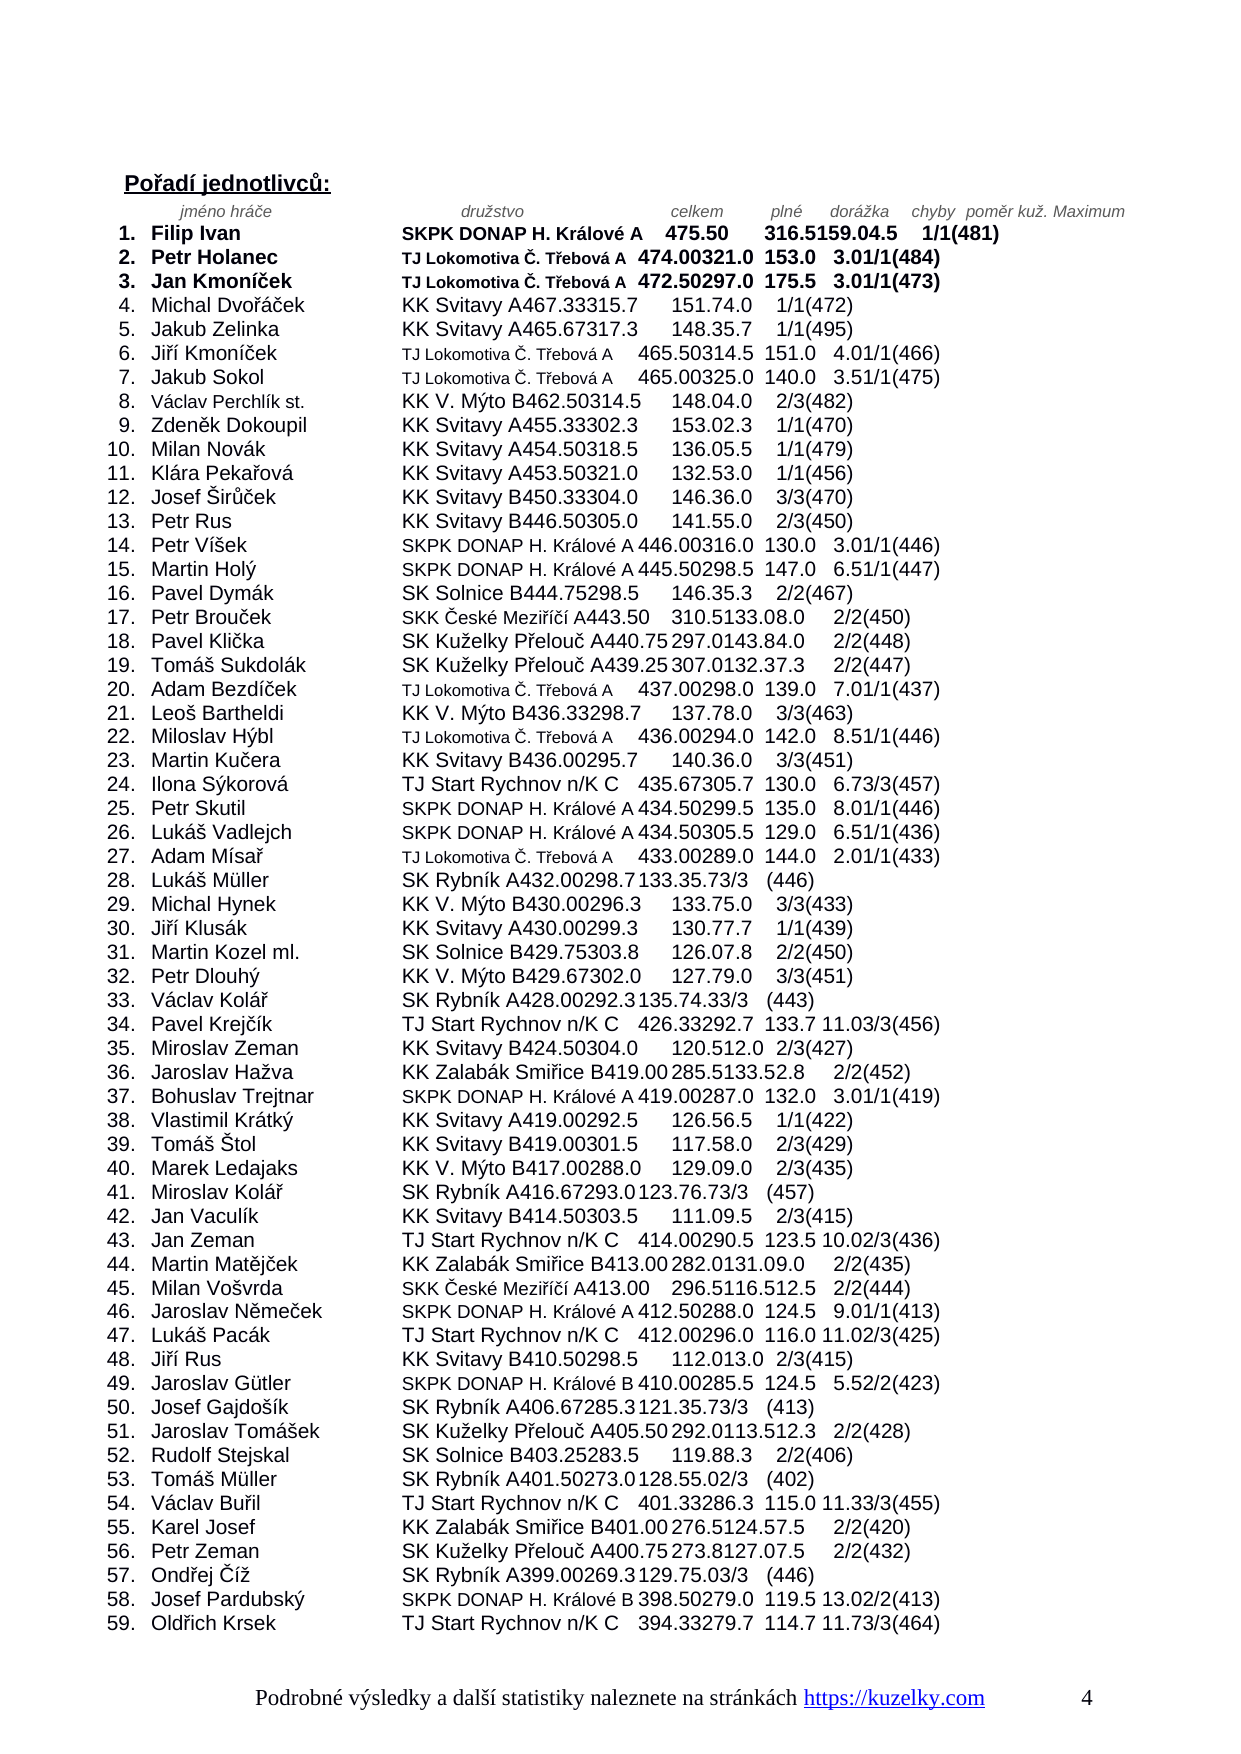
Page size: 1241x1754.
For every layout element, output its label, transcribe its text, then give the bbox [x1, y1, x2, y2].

text 22. Miloslav Hýbl TJ Lokomotiva Č. Třebová A 436.00 294.0 142.0 8.5 1/1 (446) [106, 724, 1134, 748]
text 11. Klára Pekařová KK Svitavy A 453.50 321.0 132.5 3.0 1/1 (456) [106, 461, 1134, 485]
text 42. Jan Vaculík KK Svitavy B 414.50 303.5 111.0 9.5 2/3 (415) [106, 1203, 1134, 1227]
text 1. Filip Ivan SKPK DONAP H. Králové A 475.50 316.5 159.0 4.5 1/1 (481) [106, 221, 1134, 245]
text 19. Tomáš Sukdolák SK Kuželky Přelouč A 439.25 307.0 132.3 7.3 2/2 (447) [106, 652, 1134, 676]
text 49. Jaroslav Gütler SKPK DONAP H. Králové B 410.00 285.5 124.5 5.5 2/2 (423) [106, 1371, 1134, 1395]
text 10. Milan Novák KK Svitavy A 454.50 318.5 136.0 5.5 1/1 (479) [106, 437, 1134, 461]
text 17. Petr Brouček SKK České Meziříčí A 443.50 310.5 133.0 8.0 2/2 (450) [106, 604, 1134, 628]
text 55. Karel Josef KK Zalabák Smiřice B 401.00 276.5 124.5 7.5 2/2 (420) [106, 1515, 1134, 1539]
text 45. Milan Vošvrda SKK České Meziříčí A 413.00 296.5 116.5 12.5 2/2 (444) [106, 1275, 1134, 1299]
text 52. Rudolf Stejskal SK Solnice B 403.25 283.5 119.8 8.3 2/2 (406) [106, 1443, 1134, 1467]
text 37. Bohuslav Trejtnar SKPK DONAP H. Králové A 419.00 287.0 132.0 3.0 1/1 (419) [106, 1084, 1134, 1108]
text 43. Jan Zeman TJ Start Rychnov n/K C 414.00 290.5 123.5 10.0 2/3 (436) [106, 1227, 1134, 1251]
text 57. Ondřej Číž SK Rybník A 399.00 269.3 129.7 5.0 3/3 (446) [106, 1563, 1134, 1587]
text 50. Josef Gajdošík SK Rybník A 406.67 285.3 121.3 5.7 3/3 (413) [106, 1395, 1134, 1419]
text 6. Jiří Kmoníček TJ Lokomotiva Č. Třebová A 465.50 314.5 151.0 4.0 1/1 (466) [106, 341, 1134, 365]
text 35. Miroslav Zeman KK Svitavy B 424.50 304.0 120.5 12.0 2/3 (427) [106, 1036, 1134, 1060]
text 51. Jaroslav Tomášek SK Kuželky Přelouč A 405.50 292.0 113.5 12.3 2/2 (428) [106, 1419, 1134, 1443]
text 18. Pavel Klička SK Kuželky Přelouč A 440.75 297.0 143.8 4.0 2/2 (448) [106, 628, 1134, 652]
text 16. Pavel Dymák SK Solnice B 444.75 298.5 146.3 5.3 2/2 (467) [106, 581, 1134, 604]
text 56. Petr Zeman SK Kuželky Přelouč A 400.75 273.8 127.0 7.5 2/2 (432) [106, 1539, 1134, 1563]
text 36. Jaroslav Hažva KK Zalabák Smiřice B 419.00 285.5 133.5 2.8 2/2 (452) [106, 1060, 1134, 1084]
text 12. Josef Širůček KK Svitavy B 450.33 304.0 146.3 6.0 3/3 (470) [106, 485, 1134, 509]
text 29. Michal Hynek KK V. Mýto B 430.00 296.3 133.7 5.0 3/3 (433) [106, 892, 1134, 916]
text 31. Martin Kozel ml. SK Solnice B 429.75 303.8 126.0 7.8 2/2 (450) [106, 940, 1134, 964]
text 41. Miroslav Kolář SK Rybník A 416.67 293.0 123.7 6.7 3/3 (457) [106, 1179, 1134, 1203]
text 32. Petr Dlouhý KK V. Mýto B 429.67 302.0 127.7 9.0 3/3 (451) [106, 964, 1134, 988]
text 54. Václav Buřil TJ Start Rychnov n/K C 401.33 286.3 115.0 11.3 3/3 (455) [106, 1491, 1134, 1515]
text 40. Marek Ledajaks KK V. Mýto B 417.00 288.0 129.0 9.0 2/3 (435) [106, 1156, 1134, 1179]
text 4. Michal Dvořáček KK Svitavy A 467.33 315.7 151.7 4.0 1/1 (472) [106, 293, 1134, 317]
text 21. Leoš Bartheldi KK V. Mýto B 436.33 298.7 137.7 8.0 3/3 (463) [106, 700, 1134, 724]
text jméno hráče družstvo celkem plné dorážka chyby poměr kuž. Maximum [106, 202, 1134, 221]
text 30. Jiří Klusák KK Svitavy A 430.00 299.3 130.7 7.7 1/1 (439) [106, 916, 1134, 940]
text 27. Adam Mísař TJ Lokomotiva Č. Třebová A 433.00 289.0 144.0 2.0 1/1 (433) [106, 844, 1134, 868]
text 34. Pavel Krejčík TJ Start Rychnov n/K C 426.33 292.7 133.7 11.0 3/3 (456) [106, 1012, 1134, 1036]
text 33. Václav Kolář SK Rybník A 428.00 292.3 135.7 4.3 3/3 (443) [106, 988, 1134, 1012]
text 59. Oldřich Krsek TJ Start Rychnov n/K C 394.33 279.7 114.7 11.7 3/3 (464) [106, 1611, 1134, 1635]
text 39. Tomáš Štol KK Svitavy B 419.00 301.5 117.5 8.0 2/3 (429) [106, 1132, 1134, 1156]
text 26. Lukáš Vadlejch SKPK DONAP H. Králové A 434.50 305.5 129.0 6.5 1/1 (436) [106, 820, 1134, 844]
text 24. Ilona Sýkorová TJ Start Rychnov n/K C 435.67 305.7 130.0 6.7 3/3 (457) [106, 772, 1134, 796]
text 58. Josef Pardubský SKPK DONAP H. Králové B 398.50 279.0 119.5 13.0 2/2 (413) [106, 1587, 1134, 1611]
text 44. Martin Matějček KK Zalabák Smiřice B 413.00 282.0 131.0 9.0 2/2 (435) [106, 1251, 1134, 1275]
text 7. Jakub Sokol TJ Lokomotiva Č. Třebová A 465.00 325.0 140.0 3.5 1/1 (475) [106, 365, 1134, 389]
text 14. Petr Víšek SKPK DONAP H. Králové A 446.00 316.0 130.0 3.0 1/1 (446) [106, 533, 1134, 557]
text 5. Jakub Zelinka KK Svitavy A 465.67 317.3 148.3 5.7 1/1 (495) [106, 317, 1134, 341]
text 48. Jiří Rus KK Svitavy B 410.50 298.5 112.0 13.0 2/3 (415) [106, 1347, 1134, 1371]
text 2. Petr Holanec TJ Lokomotiva Č. Třebová A 474.00 321.0 153.0 3.0 1/1 (484) [106, 245, 1134, 269]
text 20. Adam Bezdíček TJ Lokomotiva Č. Třebová A 437.00 298.0 139.0 7.0 1/1 (437) [106, 676, 1134, 700]
text 47. Lukáš Pacák TJ Start Rychnov n/K C 412.00 296.0 116.0 11.0 2/3 (425) [106, 1323, 1134, 1347]
text 38. Vlastimil Krátký KK Svitavy A 419.00 292.5 126.5 6.5 1/1 (422) [106, 1108, 1134, 1132]
subtitle Pořadí jednotlivců: [124, 169, 1140, 196]
text 28. Lukáš Müller SK Rybník A 432.00 298.7 133.3 5.7 3/3 (446) [106, 868, 1134, 892]
text 8. Václav Perchlík st. KK V. Mýto B 462.50 314.5 148.0 4.0 2/3 (482) [106, 389, 1134, 413]
text 9. Zdeněk Dokoupil KK Svitavy A 455.33 302.3 153.0 2.3 1/1 (470) [106, 413, 1134, 437]
text 3. Jan Kmoníček TJ Lokomotiva Č. Třebová A 472.50 297.0 175.5 3.0 1/1 (473) [106, 269, 1134, 293]
text 25. Petr Skutil SKPK DONAP H. Králové A 434.50 299.5 135.0 8.0 1/1 (446) [106, 796, 1134, 820]
text 15. Martin Holý SKPK DONAP H. Králové A 445.50 298.5 147.0 6.5 1/1 (447) [106, 557, 1134, 581]
text 53. Tomáš Müller SK Rybník A 401.50 273.0 128.5 5.0 2/3 (402) [106, 1467, 1134, 1491]
text 23. Martin Kučera KK Svitavy B 436.00 295.7 140.3 6.0 3/3 (451) [106, 748, 1134, 772]
text 46. Jaroslav Němeček SKPK DONAP H. Králové A 412.50 288.0 124.5 9.0 1/1 (413) [106, 1299, 1134, 1323]
text 13. Petr Rus KK Svitavy B 446.50 305.0 141.5 5.0 2/3 (450) [106, 509, 1134, 533]
